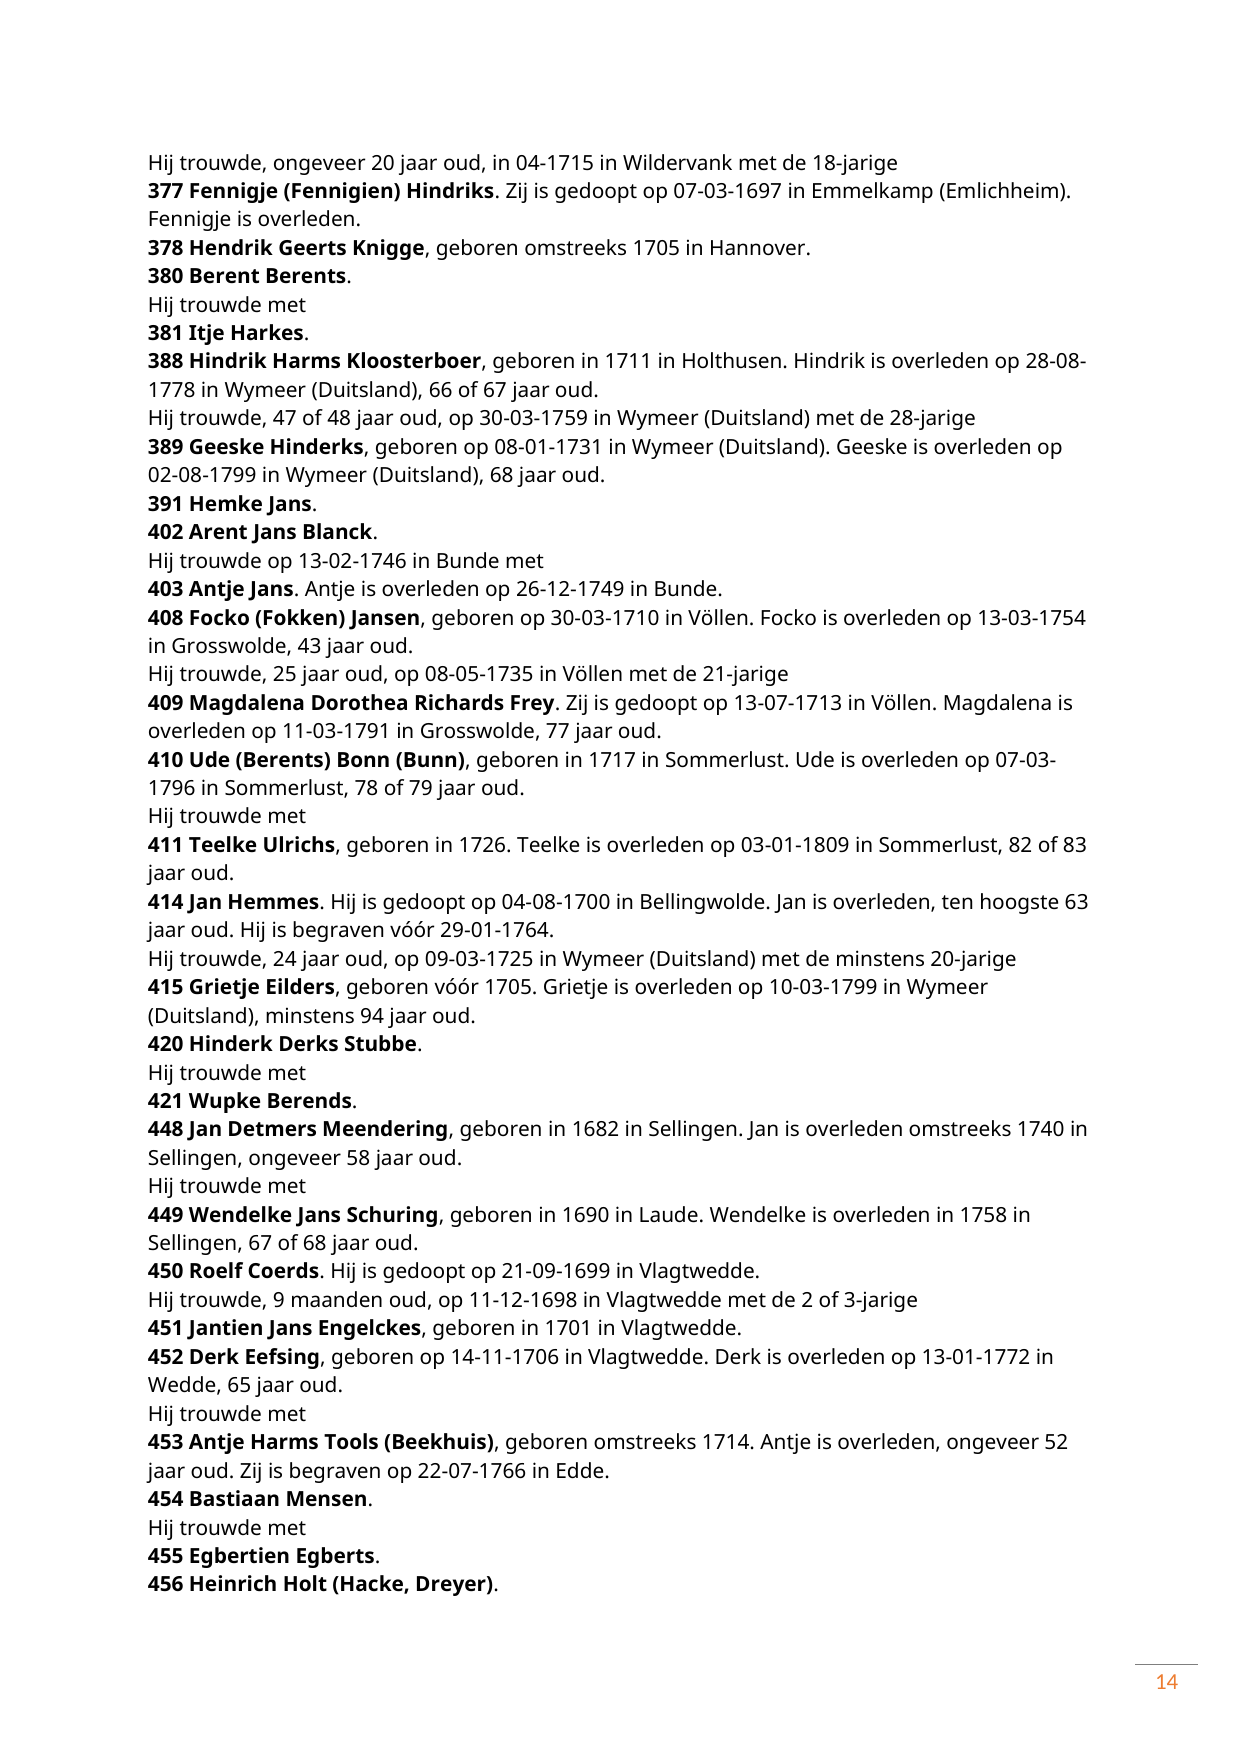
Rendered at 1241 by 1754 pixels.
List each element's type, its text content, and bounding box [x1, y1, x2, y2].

text 409 Magdalena Dorothea Richards Frey. Zij is gedoopt op 13-07-1713 in Völlen. Magdalena is overleden op 11-03-1791 in Grosswolde, 77 jaar oud. [148, 688, 1093, 745]
text 389 Geeske Hinderks, geboren op 08-01-1731 in Wymeer (Duitsland). Geeske is overleden op 02-08-1799 in Wymeer (Duitsland), 68 jaar oud. [148, 432, 1093, 489]
text Hij trouwde met [148, 802, 1093, 830]
text 420 Hinderk Derks Stubbe. [148, 1029, 1093, 1058]
text 403 Antje Jans. Antje is overleden op 26-12-1749 in Bunde. [148, 574, 1093, 603]
text Hij trouwde, 9 maanden oud, op 11-12-1698 in Vlagtwedde met de 2 of 3-jarige [148, 1285, 1093, 1313]
text 449 Wendelke Jans Schuring, geboren in 1690 in Laude. Wendelke is overleden in 1758 in Sellingen, 67 of 68 jaar oud. [148, 1200, 1093, 1257]
text Hij trouwde op 13-02-1746 in Bunde met [148, 546, 1093, 574]
text Hij trouwde met [148, 1058, 1093, 1086]
text 421 Wupke Berends. [148, 1086, 1093, 1114]
text 455 Egbertien Egberts. [148, 1541, 1093, 1569]
text 391 Hemke Jans. [148, 489, 1093, 517]
text 448 Jan Detmers Meendering, geboren in 1682 in Sellingen. Jan is overleden omstreeks 1740 in Sellingen, ongeveer 58 jaar oud. [148, 1114, 1093, 1171]
text Hij trouwde, 47 of 48 jaar oud, op 30-03-1759 in Wymeer (Duitsland) met de 28-jarige [148, 403, 1093, 432]
text 381 Itje Harkes. [148, 318, 1093, 347]
text Hij trouwde met [148, 1171, 1093, 1200]
text 452 Derk Eefsing, geboren op 14-11-1706 in Vlagtwedde. Derk is overleden op 13-01-1772 in Wedde, 65 jaar oud. [148, 1342, 1093, 1399]
text 377 Fennigje (Fennigien) Hindriks. Zij is gedoopt op 07-03-1697 in Emmelkamp (Emlichheim). Fennigje is overleden. [148, 176, 1093, 233]
text Hij trouwde, 24 jaar oud, op 09-03-1725 in Wymeer (Duitsland) met de minstens 20-jarige [148, 944, 1093, 972]
text Hij trouwde, ongeveer 20 jaar oud, in 04-1715 in Wildervank met de 18-jarige [148, 148, 1093, 176]
text 408 Focko (Fokken) Jansen, geboren op 30-03-1710 in Völlen. Focko is overleden op 13-03-1754 in Grosswolde, 43 jaar oud. [148, 603, 1093, 659]
text Hij trouwde, 25 jaar oud, op 08-05-1735 in Völlen met de 21-jarige [148, 659, 1093, 688]
text 414 Jan Hemmes. Hij is gedoopt op 04-08-1700 in Bellingwolde. Jan is overleden, ten hoogste 63 jaar oud. Hij is begraven vóór 29-01-1764. [148, 887, 1093, 944]
text 450 Roelf Coerds. Hij is gedoopt op 21-09-1699 in Vlagtwedde. [148, 1257, 1093, 1285]
text 380 Berent Berents. [148, 261, 1093, 290]
text 378 Hendrik Geerts Knigge, geboren omstreeks 1705 in Hannover. [148, 233, 1093, 261]
text 456 Heinrich Holt (Hacke, Dreyer). [148, 1569, 1093, 1598]
text Hij trouwde met [148, 1513, 1093, 1541]
text Hij trouwde met [148, 1399, 1093, 1427]
text 453 Antje Harms Tools (Beekhuis), geboren omstreeks 1714. Antje is overleden, ongeveer 52 jaar oud. Zij is begraven op 22-07-1766 in Edde. [148, 1427, 1093, 1484]
text 402 Arent Jans Blanck. [148, 517, 1093, 546]
text 451 Jantien Jans Engelckes, geboren in 1701 in Vlagtwedde. [148, 1313, 1093, 1342]
text 454 Bastiaan Mensen. [148, 1484, 1093, 1513]
text 388 Hindrik Harms Kloosterboer, geboren in 1711 in Holthusen. Hindrik is overleden op 28-08-1778 in Wymeer (Duitsland), 66 of 67 jaar oud. [148, 347, 1093, 403]
text 415 Grietje Eilders, geboren vóór 1705. Grietje is overleden op 10-03-1799 in Wymeer (Duitsland), minstens 94 jaar oud. [148, 972, 1093, 1029]
text 411 Teelke Ulrichs, geboren in 1726. Teelke is overleden op 03-01-1809 in Sommerlust, 82 of 83 jaar oud. [148, 830, 1093, 887]
text Hij trouwde met [148, 290, 1093, 318]
text 410 Ude (Berents) Bonn (Bunn), geboren in 1717 in Sommerlust. Ude is overleden op 07-03-1796 in Sommerlust, 78 of 79 jaar oud. [148, 745, 1093, 802]
